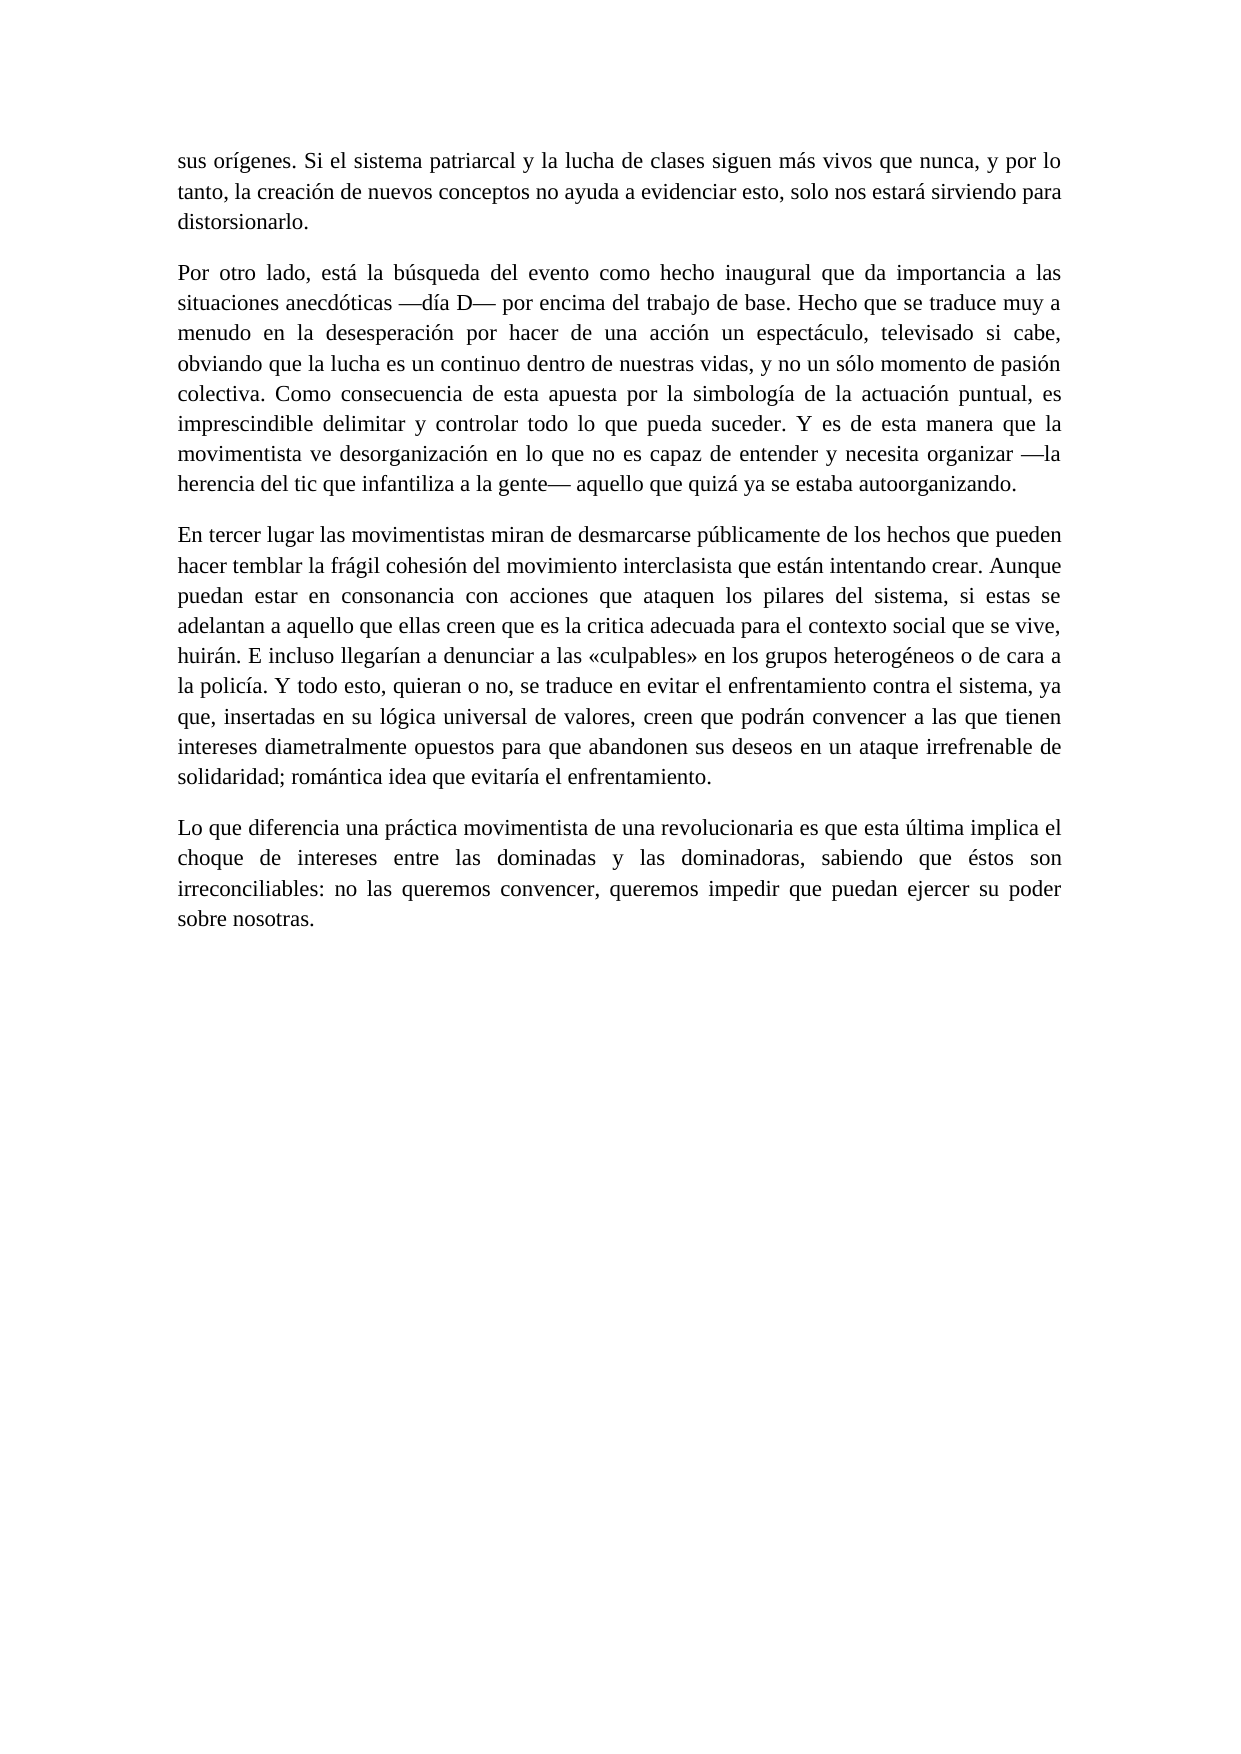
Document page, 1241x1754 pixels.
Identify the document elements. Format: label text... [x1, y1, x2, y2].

text Lo que diferencia una práctica movimentista de una revolucionaria es que esta última implica el choque de intereses entre las dominadas y las dominadoras, sabiendo que éstos son irreconciliables: no las queremos convencer, queremos impedir que puedan ejercer su poder sobre nosotras. [177, 814, 1063, 931]
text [177, 148, 1063, 234]
text Por otro lado, está la búsqueda del evento como hecho inaugural que da importancia a las situaciones anecdóticas —día D— por encima del trabajo de base. Hecho que se traduce muy a menudo en la desesperación por hacer de una acción un espectáculo, televisado si cabe, obviando que la lucha es un continuo dentro de nuestras vidas, y no un sólo momento de pasión colectiva. Como consecuencia de esta apuesta por la simbología de la actuación puntual, es imprescindible delimitar y controlar todo lo que pueda suceder. Y es de esta manera que la movimentista ve desorganización en lo que no es capaz de entender y necesita organizar —la herencia del tic que infantiliza a la gente— aquello que quizá ya se estaba autoorganizando. [177, 259, 1063, 497]
text En tercer lugar las movimentistas miran de desmarcarse públicamente de los hechos que pueden hacer temblar la frágil cohesión del movimiento interclasista que están intentando crear. Aunque puedan estar en consonancia con acciones que ataquen los pilares del sistema, si estas se adelantan a aquello que ellas creen que es la critica adecuada para el contexto social que se vive, huirán. E incluso llegarían a denunciar a las «culpables» en los grupos heterogéneos o de cara a la policía. Y todo esto, quieran o no, se traduce en evitar el enfrentamiento contra el sistema, ya que, insertadas en su lógica universal de valores, creen que podrán convencer a las que tienen intereses diametralmente opuestos para que abandonen sus deseos en un ataque irrefrenable de solidaridad; romántica idea que evitaría el enfrentamiento. [177, 522, 1063, 789]
